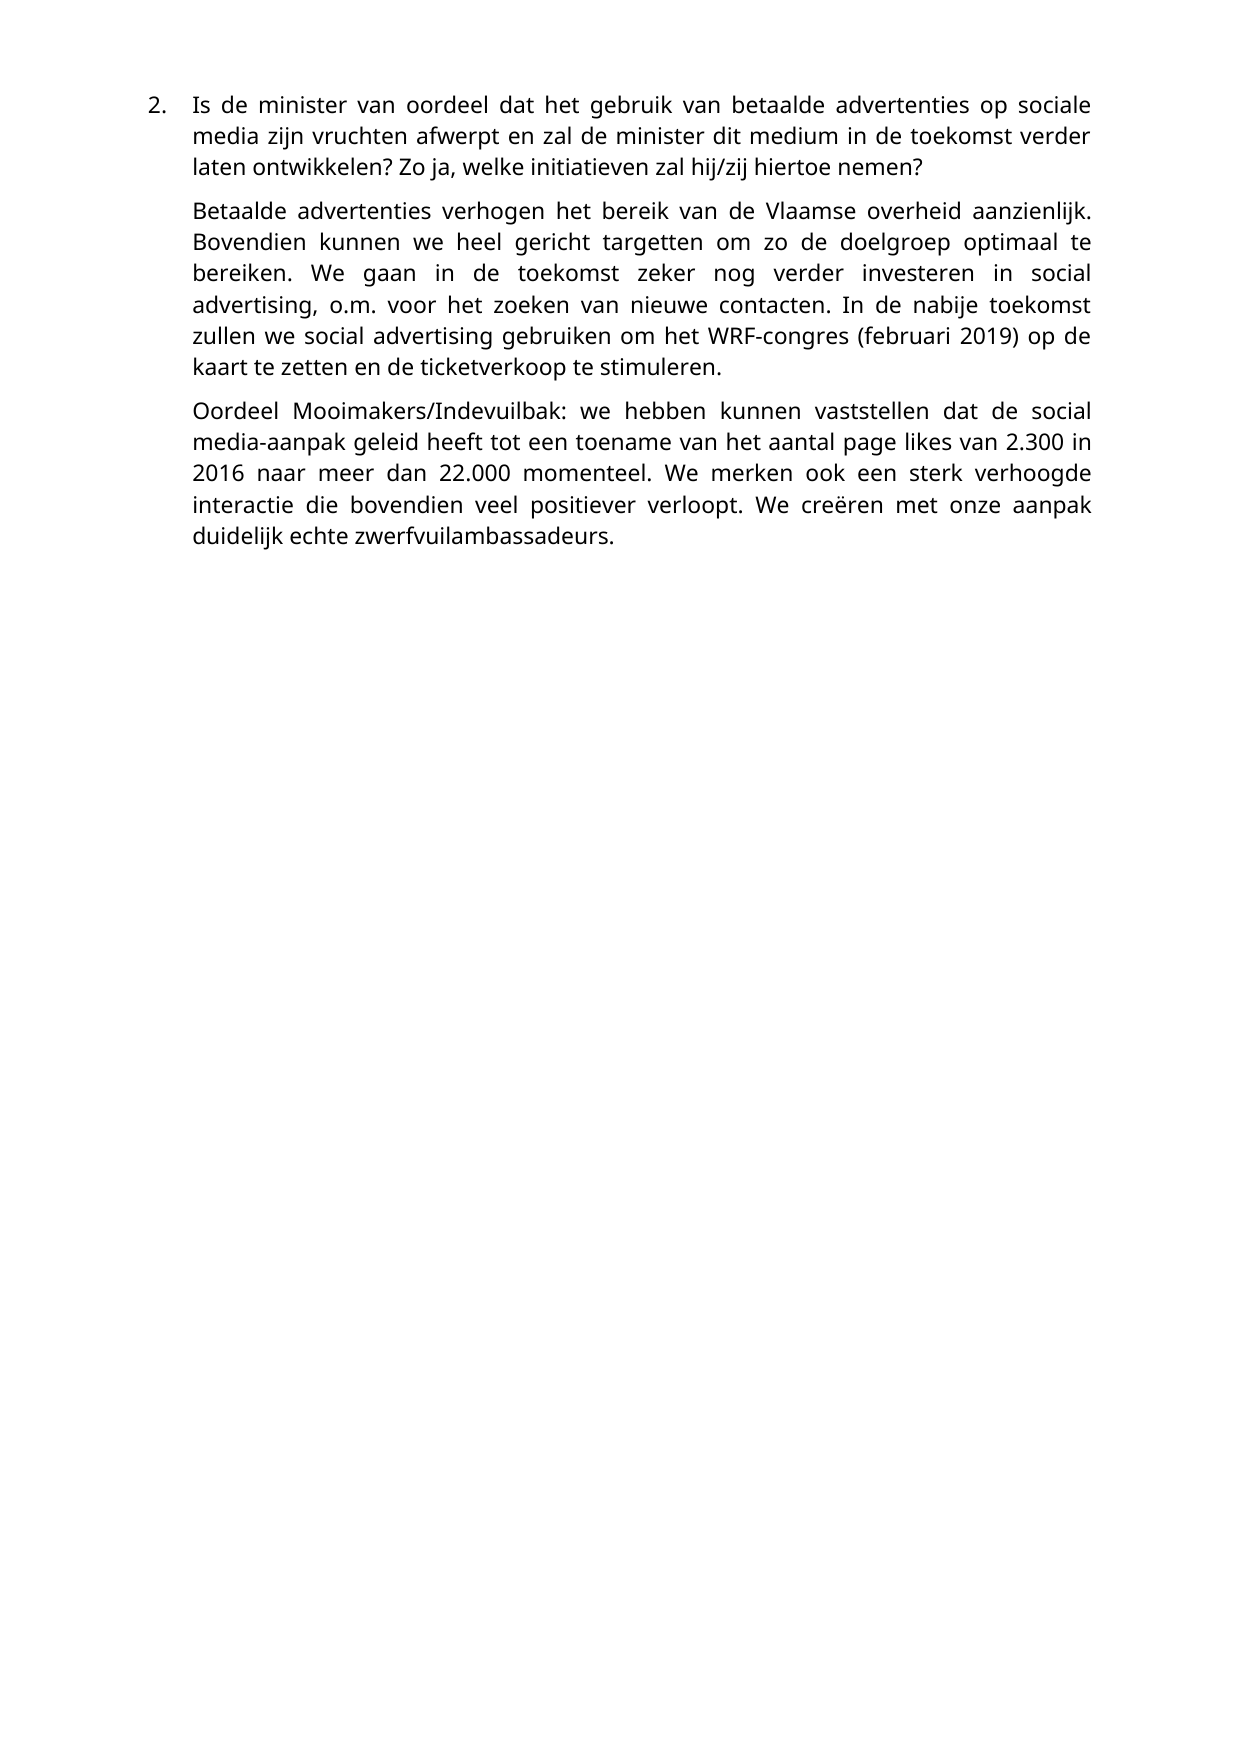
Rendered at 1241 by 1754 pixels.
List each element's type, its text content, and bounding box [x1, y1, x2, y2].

text Is de minister van oordeel dat het gebruik van betaalde advertenties op sociale media zijn vruchten afwerpt en zal de minister dit medium in de toekomst verder laten ontwikkelen? Zo ja, welke initiatieven zal hij/zij hiertoe nemen? [148, 89, 1092, 182]
list Betaalde advertenties verhogen het bereik van de Vlaamse overheid aanzienlijk. Bovendien kunnen we heel gericht targetten om zo de doelgroep optimaal te bereiken. We gaan in de toekomst zeker nog verder investeren in social advertising, o.m. voor het zoeken van nieuwe contacten. In de nabije toekomst zullen we social advertising gebruiken om het WRF-congres (februari 2019) op de kaart te zetten en de ticketverkoop te stimuleren. [192, 195, 1092, 382]
list Oordeel Mooimakers/Indevuilbak: we hebben kunnen vaststellen dat de social media-aanpak geleid heeft tot een toename van het aantal page likes van 2.300 in 2016 naar meer dan 22.000 momenteel. We merken ook een sterk verhoogde interactie die bovendien veel positiever verloopt. We creëren met onze aanpak duidelijk echte zwerfvuilambassadeurs. [192, 395, 1092, 551]
